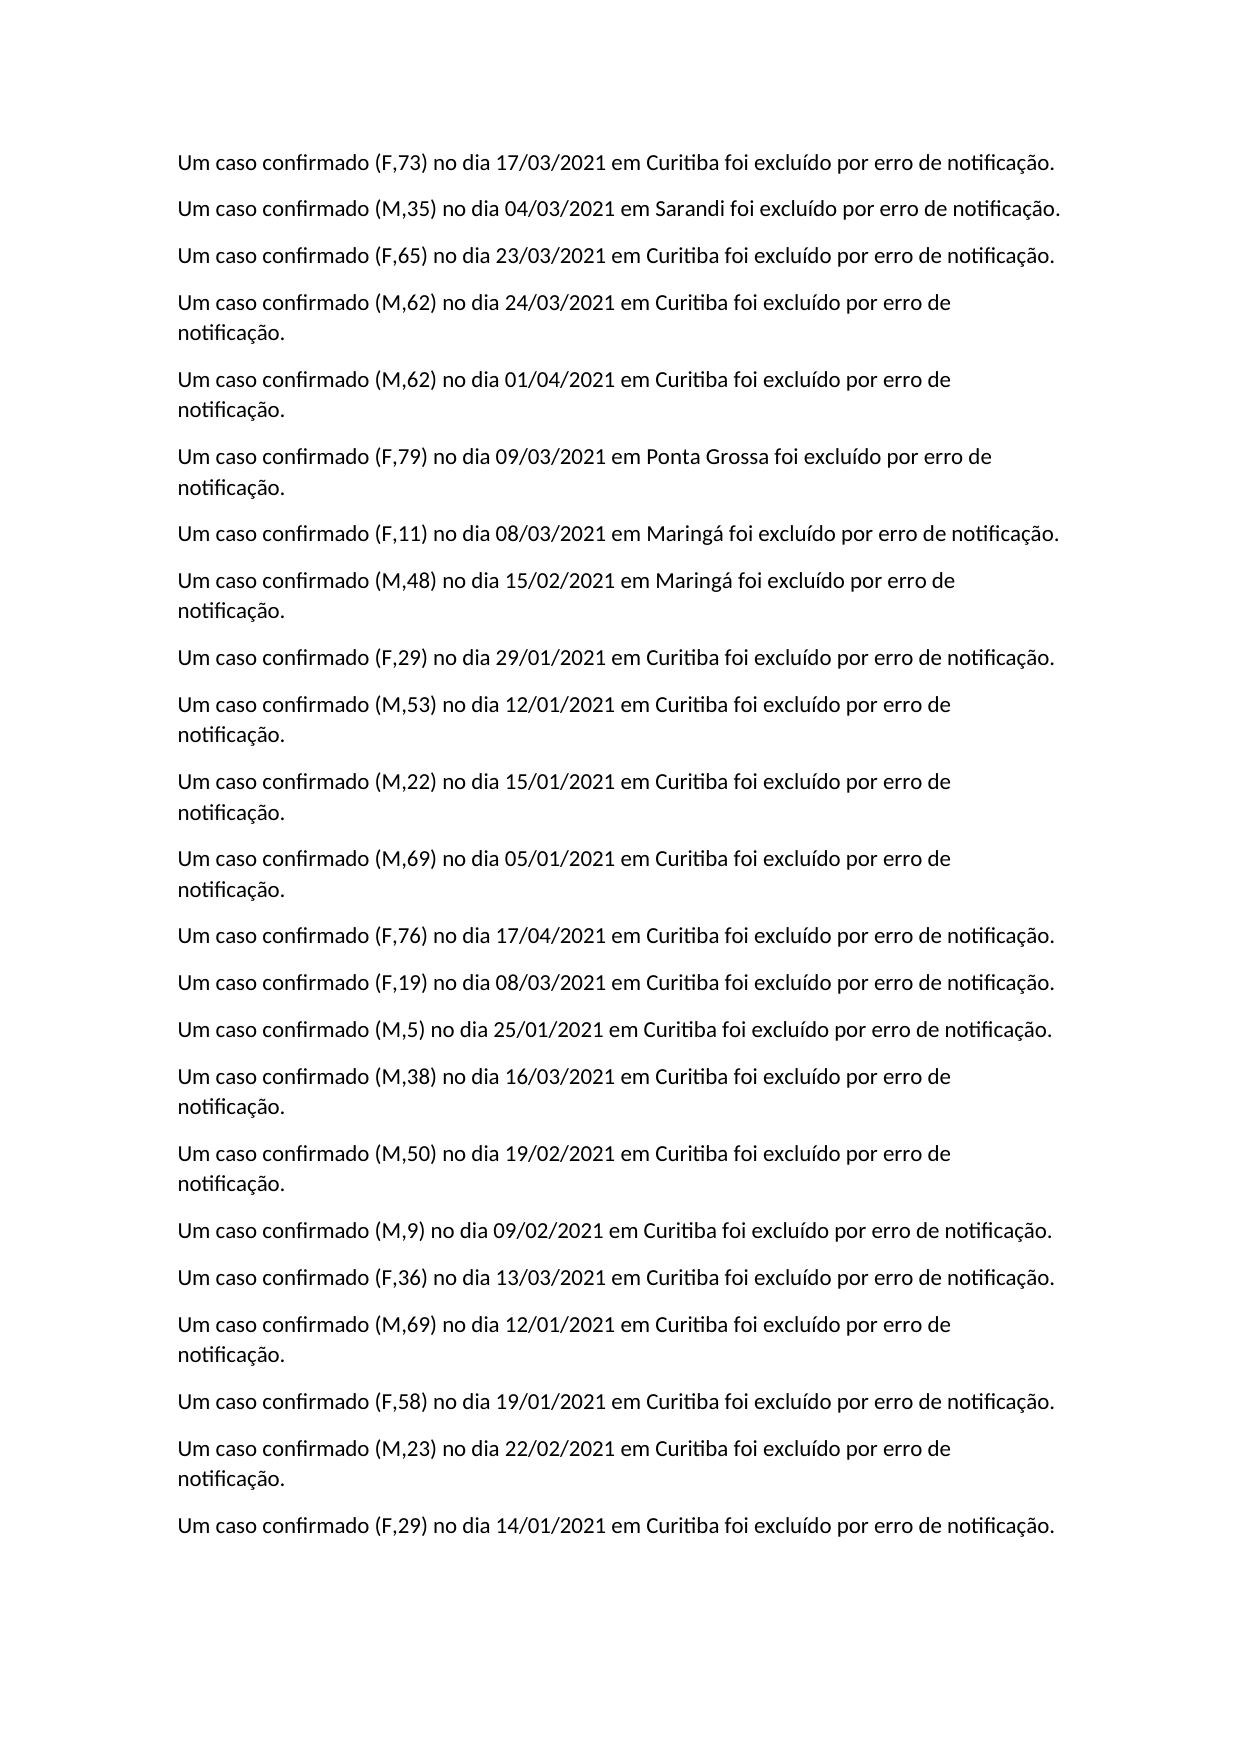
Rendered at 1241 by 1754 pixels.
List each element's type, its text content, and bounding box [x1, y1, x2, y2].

text Um caso confirmado (F,65) no dia 23/03/2021 em Curitiba foi excluído por erro de notificação. [177, 241, 1063, 269]
text Um caso confirmado (M,38) no dia 16/03/2021 em Curitiba foi excluído por erro de notificação. [177, 1062, 1063, 1120]
text Um caso confirmado (M,23) no dia 22/02/2021 em Curitiba foi excluído por erro de notificação. [177, 1434, 1063, 1492]
text Um caso confirmado (M,53) no dia 12/01/2021 em Curitiba foi excluído por erro de notificação. [177, 690, 1063, 748]
text Um caso confirmado (F,73) no dia 17/03/2021 em Curitiba foi excluído por erro de notificação. [177, 148, 1063, 176]
text Um caso confirmado (M,22) no dia 15/01/2021 em Curitiba foi excluído por erro de notificação. [177, 767, 1063, 826]
text Um caso confirmado (M,62) no dia 01/04/2021 em Curitiba foi excluído por erro de notificação. [177, 365, 1063, 423]
text Um caso confirmado (M,69) no dia 05/01/2021 em Curitiba foi excluído por erro de notificação. [177, 844, 1063, 903]
text Um caso confirmado (F,76) no dia 17/04/2021 em Curitiba foi excluído por erro de notificação. [177, 922, 1063, 949]
text Um caso confirmado (M,35) no dia 04/03/2021 em Sarandi foi excluído por erro de notificação. [177, 194, 1063, 222]
text Um caso confirmado (F,36) no dia 13/03/2021 em Curitiba foi excluído por erro de notificação. [177, 1263, 1063, 1291]
text Um caso confirmado (F,58) no dia 19/01/2021 em Curitiba foi excluído por erro de notificação. [177, 1387, 1063, 1415]
text Um caso confirmado (M,50) no dia 19/02/2021 em Curitiba foi excluído por erro de notificação. [177, 1139, 1063, 1197]
text Um caso confirmado (F,11) no dia 08/03/2021 em Maringá foi excluído por erro de notificação. [177, 519, 1063, 547]
text Um caso confirmado (M,9) no dia 09/02/2021 em Curitiba foi excluído por erro de notificação. [177, 1216, 1063, 1244]
text Um caso confirmado (M,48) no dia 15/02/2021 em Maringá foi excluído por erro de notificação. [177, 566, 1063, 624]
text Um caso confirmado (M,69) no dia 12/01/2021 em Curitiba foi excluído por erro de notificação. [177, 1310, 1063, 1368]
text Um caso confirmado (M,62) no dia 24/03/2021 em Curitiba foi excluído por erro de notificação. [177, 288, 1063, 346]
text Um caso confirmado (F,79) no dia 09/03/2021 em Ponta Grossa foi excluído por erro de notificação. [177, 442, 1063, 501]
text Um caso confirmado (F,29) no dia 14/01/2021 em Curitiba foi excluído por erro de notificação. [177, 1511, 1063, 1539]
text Um caso confirmado (F,29) no dia 29/01/2021 em Curitiba foi excluído por erro de notificação. [177, 643, 1063, 671]
text Um caso confirmado (F,19) no dia 08/03/2021 em Curitiba foi excluído por erro de notificação. [177, 968, 1063, 996]
text Um caso confirmado (M,5) no dia 25/01/2021 em Curitiba foi excluído por erro de notificação. [177, 1015, 1063, 1043]
